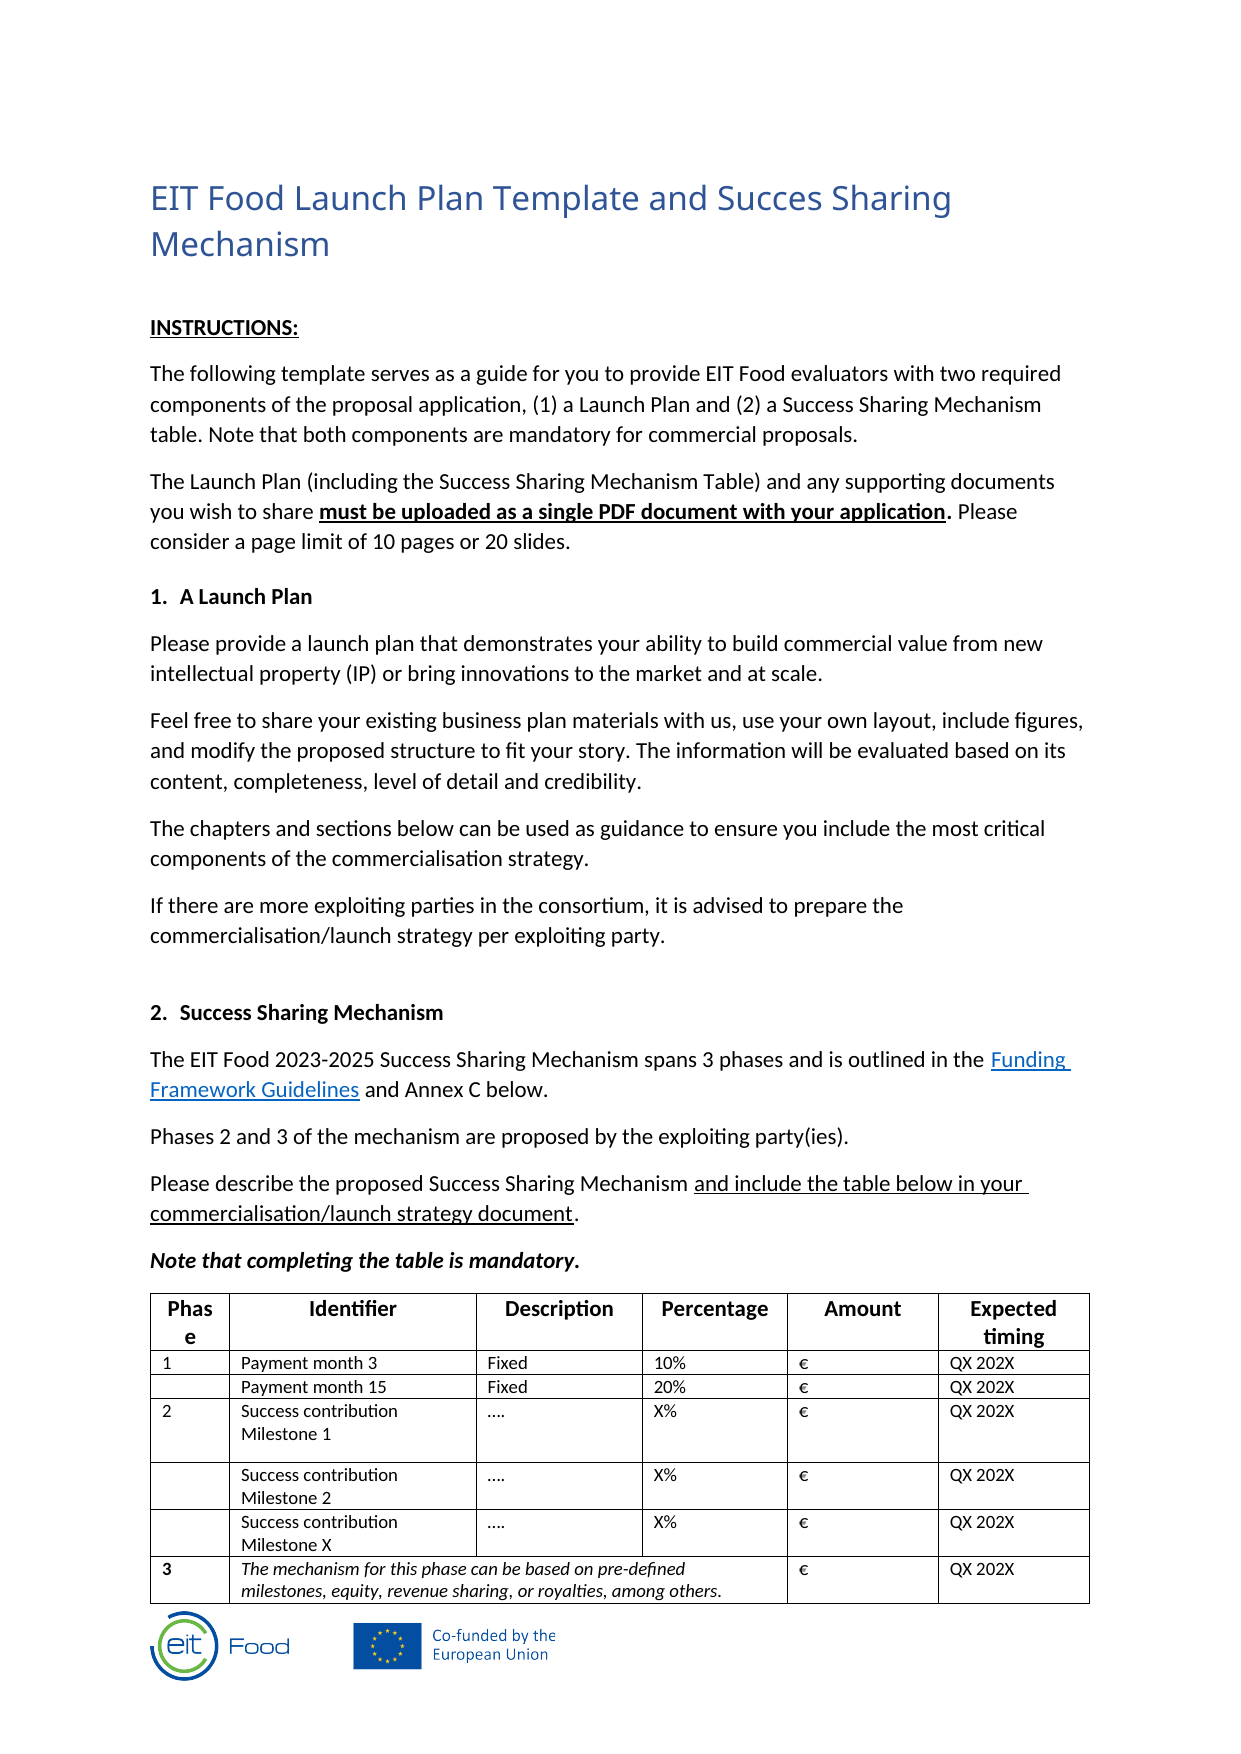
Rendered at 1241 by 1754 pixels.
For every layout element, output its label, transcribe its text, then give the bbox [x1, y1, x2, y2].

table_cell QX 202X [939, 1463, 1089, 1509]
table_cell € [788, 1463, 938, 1509]
table_cell …. [477, 1463, 642, 1509]
table_cell Fixed [477, 1351, 642, 1374]
table_header Identifier [230, 1294, 476, 1350]
table_cell Success contribution Milestone 2 [230, 1463, 476, 1509]
table_cell € [788, 1399, 938, 1462]
table_cell Success contribution Milestone 1 [230, 1399, 476, 1462]
text The following template serves as a guide for you to provide EIT Food evaluators with two required components of the proposal application, (1) a Launch Plan and (2) a Success Sharing Mechanism table. Note that both components are mandatory for commercial proposals. [150, 359, 1090, 448]
table_cell 2 [151, 1399, 229, 1462]
subtitle EIT Food Launch Plan Template and Succes Sharing Mechanism [150, 175, 1090, 266]
table_header Amount [788, 1294, 938, 1350]
table_cell Payment month 15 [230, 1375, 476, 1398]
table_cell X% [643, 1399, 787, 1462]
table_cell € [788, 1557, 938, 1602]
table_cell …. [477, 1510, 642, 1556]
table_cell X% [643, 1510, 787, 1556]
table_cell 20% [643, 1375, 787, 1398]
table_cell The mechanism for this phase can be based on pre-defined milestones, equity, revenue sharing, or royalties, among others. [230, 1557, 787, 1602]
table_cell € [788, 1375, 938, 1398]
table_header Phase [151, 1294, 229, 1350]
table_header Description [477, 1294, 642, 1350]
text If there are more exploiting parties in the consortium, it is advised to prepare the commercialisation/launch strategy per exploiting party. [150, 891, 1090, 949]
table_cell Payment month 3 [230, 1351, 476, 1374]
table_cell 3 [151, 1557, 229, 1602]
table_cell X% [643, 1463, 787, 1509]
table_cell € [788, 1351, 938, 1374]
text Feel free to share your existing business plan materials with us, use your own layout, include figures, and modify the proposed structure to fit your story. The information will be evaluated based on its content, completeness, level of detail and credibility. [150, 706, 1090, 795]
text Phases 2 and 3 of the mechanism are proposed by the exploiting party(ies). [150, 1122, 1090, 1150]
list Success Sharing Mechanism [150, 998, 1090, 1026]
table_header Percentage [643, 1294, 787, 1350]
table_cell € [788, 1510, 938, 1556]
text INSTRUCTIONS: [150, 313, 1090, 341]
table_cell QX 202X [939, 1510, 1089, 1556]
table_cell QX 202X [939, 1375, 1089, 1398]
table_cell QX 202X [939, 1351, 1089, 1374]
table_cell QX 202X [939, 1557, 1089, 1602]
table_cell [151, 1375, 229, 1398]
table_cell [151, 1463, 229, 1509]
picture [150, 1611, 555, 1681]
text The EIT Food 2023-2025 Success Sharing Mechanism spans 3 phases and is outlined in the Funding Framework Guidelines and Annex C below. [150, 1045, 1090, 1103]
table_header Expected timing [939, 1294, 1089, 1350]
table_cell 10% [643, 1351, 787, 1374]
text The chapters and sections below can be used as guidance to ensure you include the most critical components of the commercialisation strategy. [150, 814, 1090, 872]
table_cell [151, 1510, 229, 1556]
list A Launch Plan [150, 582, 1090, 611]
table_cell 1 [151, 1351, 229, 1374]
text Please describe the proposed Success Sharing Mechanism and include the table below in your commercialisation/launch strategy document. [150, 1169, 1090, 1227]
text The Launch Plan (including the Success Sharing Mechanism Table) and any supporting documents you wish to share must be uploaded as a single PDF document with your application. Please consider a page limit of 10 pages or 20 slides. [150, 467, 1090, 555]
text Note that completing the table is mandatory. [150, 1246, 1090, 1274]
table_cell …. [477, 1399, 642, 1462]
table_cell Success contribution Milestone X [230, 1510, 476, 1556]
table_cell QX 202X [939, 1399, 1089, 1462]
table_cell Fixed [477, 1375, 642, 1398]
text Please provide a launch plan that demonstrates your ability to build commercial value from new intellectual property (IP) or bring innovations to the market and at scale. [150, 629, 1090, 688]
